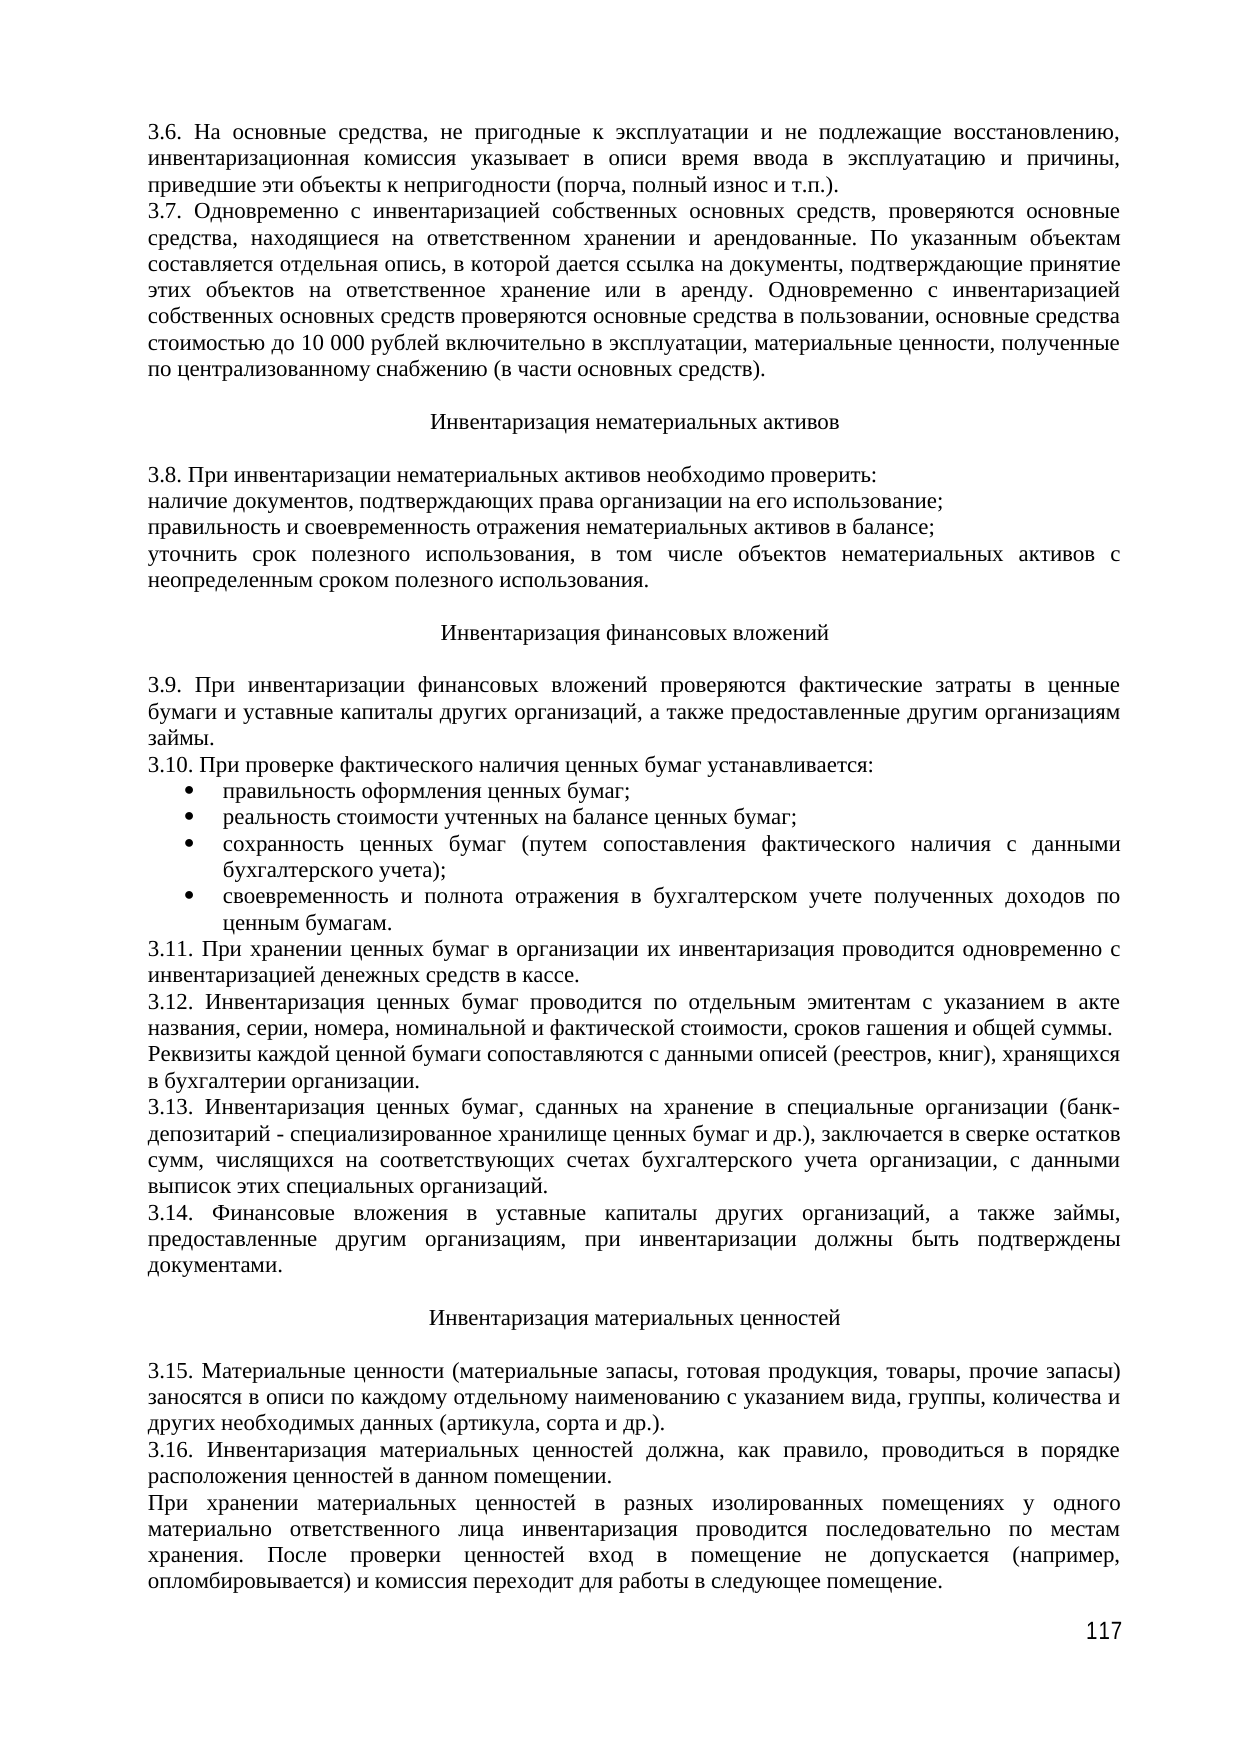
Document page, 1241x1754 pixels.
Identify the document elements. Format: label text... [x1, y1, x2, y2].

text 3.16. Инвентаризация материальных ценностей должна, как правило, проводиться в порядке расположения ценностей в данном помещении. [148, 1436, 1122, 1488]
text правильность и своевременность отражения нематериальных активов в балансе; [148, 513, 1122, 540]
text Инвентаризация нематериальных активов [148, 408, 1122, 434]
text Инвентаризация материальных ценностей [148, 1304, 1122, 1330]
text 3.9. При инвентаризации финансовых вложений проверяются фактические затраты в ценные бумаги и уставные капиталы других организаций, а также предоставленные другим организациям займы. [148, 672, 1122, 751]
text Реквизиты каждой ценной бумаги сопоставляются с данными описей (реестров, книг), хранящихся в бухгалтерии организации. [148, 1041, 1122, 1093]
list сохранность ценных бумаг (путем сопоставления фактического наличия с данными бухгалтерского учета); [185, 830, 1122, 882]
list правильность оформления ценных бумаг; [185, 777, 1122, 803]
list своевременность и полнота отражения в бухгалтерском учете полученных доходов по ценным бумагам. [185, 882, 1122, 935]
text 3.14. Финансовые вложения в уставные капиталы других организаций, а также займы, предоставленные другим организациям, при инвентаризации должны быть подтверждены документами. [148, 1199, 1122, 1278]
text 3.11. При хранении ценных бумаг в организации их инвентаризация проводится одновременно с инвентаризацией денежных средств в кассе. [148, 935, 1122, 988]
text 3.12. Инвентаризация ценных бумаг проводится по отдельным эмитентам с указанием в акте названия, серии, номера, номинальной и фактической стоимости, сроков гашения и общей суммы. [148, 988, 1122, 1041]
text 3.8. При инвентаризации нематериальных активов необходимо проверить: [148, 461, 1122, 487]
text Инвентаризация финансовых вложений [148, 619, 1122, 645]
text наличие документов, подтверждающих права организации на его использование; [148, 487, 1122, 513]
text 3.13. Инвентаризация ценных бумаг, сданных на хранение в специальные организации (банк-депозитарий - специализированное хранилище ценных бумаг и др.), заключается в сверке остатков сумм, числящихся на соответствующих счетах бухгалтерского учета организации, с данными выписок этих специальных организаций. [148, 1093, 1122, 1199]
text 3.15. Материальные ценности (материальные запасы, готовая продукция, товары, прочие запасы) заносятся в описи по каждому отдельному наименованию с указанием вида, группы, количества и других необходимых данных (артикула, сорта и др.). [148, 1357, 1122, 1436]
text При хранении материальных ценностей в разных изолированных помещениях у одного материально ответственного лица инвентаризация проводится последовательно по местам хранения. После проверки ценностей вход в помещение не допускается (например, опломбировывается) и комиссия переходит для работы в следующее помещение. [148, 1488, 1122, 1594]
list реальность стоимости учтенных на балансе ценных бумаг; [185, 803, 1122, 830]
text уточнить срок полезного использования, в том числе объектов нематериальных активов с неопределенным сроком полезного использования. [148, 540, 1122, 592]
text 3.10. При проверке фактического наличия ценных бумаг устанавливается: [148, 751, 1122, 777]
text 3.7. Одновременно с инвентаризацией собственных основных средств, проверяются основные средства, находящиеся на ответственном хранении и арендованные. По указанным объектам составляется отдельная опись, в которой дается ссылка на документы, подтверждающие принятие этих объектов на ответственное хранение или в аренду. Одновременно с инвентаризацией собственных основных средств проверяются основные средства в пользовании, основные средства стоимостью до 10 000 рублей включительно в эксплуатации, материальные ценности, полученные по централизованному снабжению (в части основных средств). [148, 197, 1122, 382]
text 3.6. На основные средства, не пригодные к эксплуатации и не подлежащие восстановлению, инвентаризационная комиссия указывает в описи время ввода в эксплуатацию и причины, приведшие эти объекты к непригодности (порча, полный износ и т.п.). [148, 118, 1122, 197]
